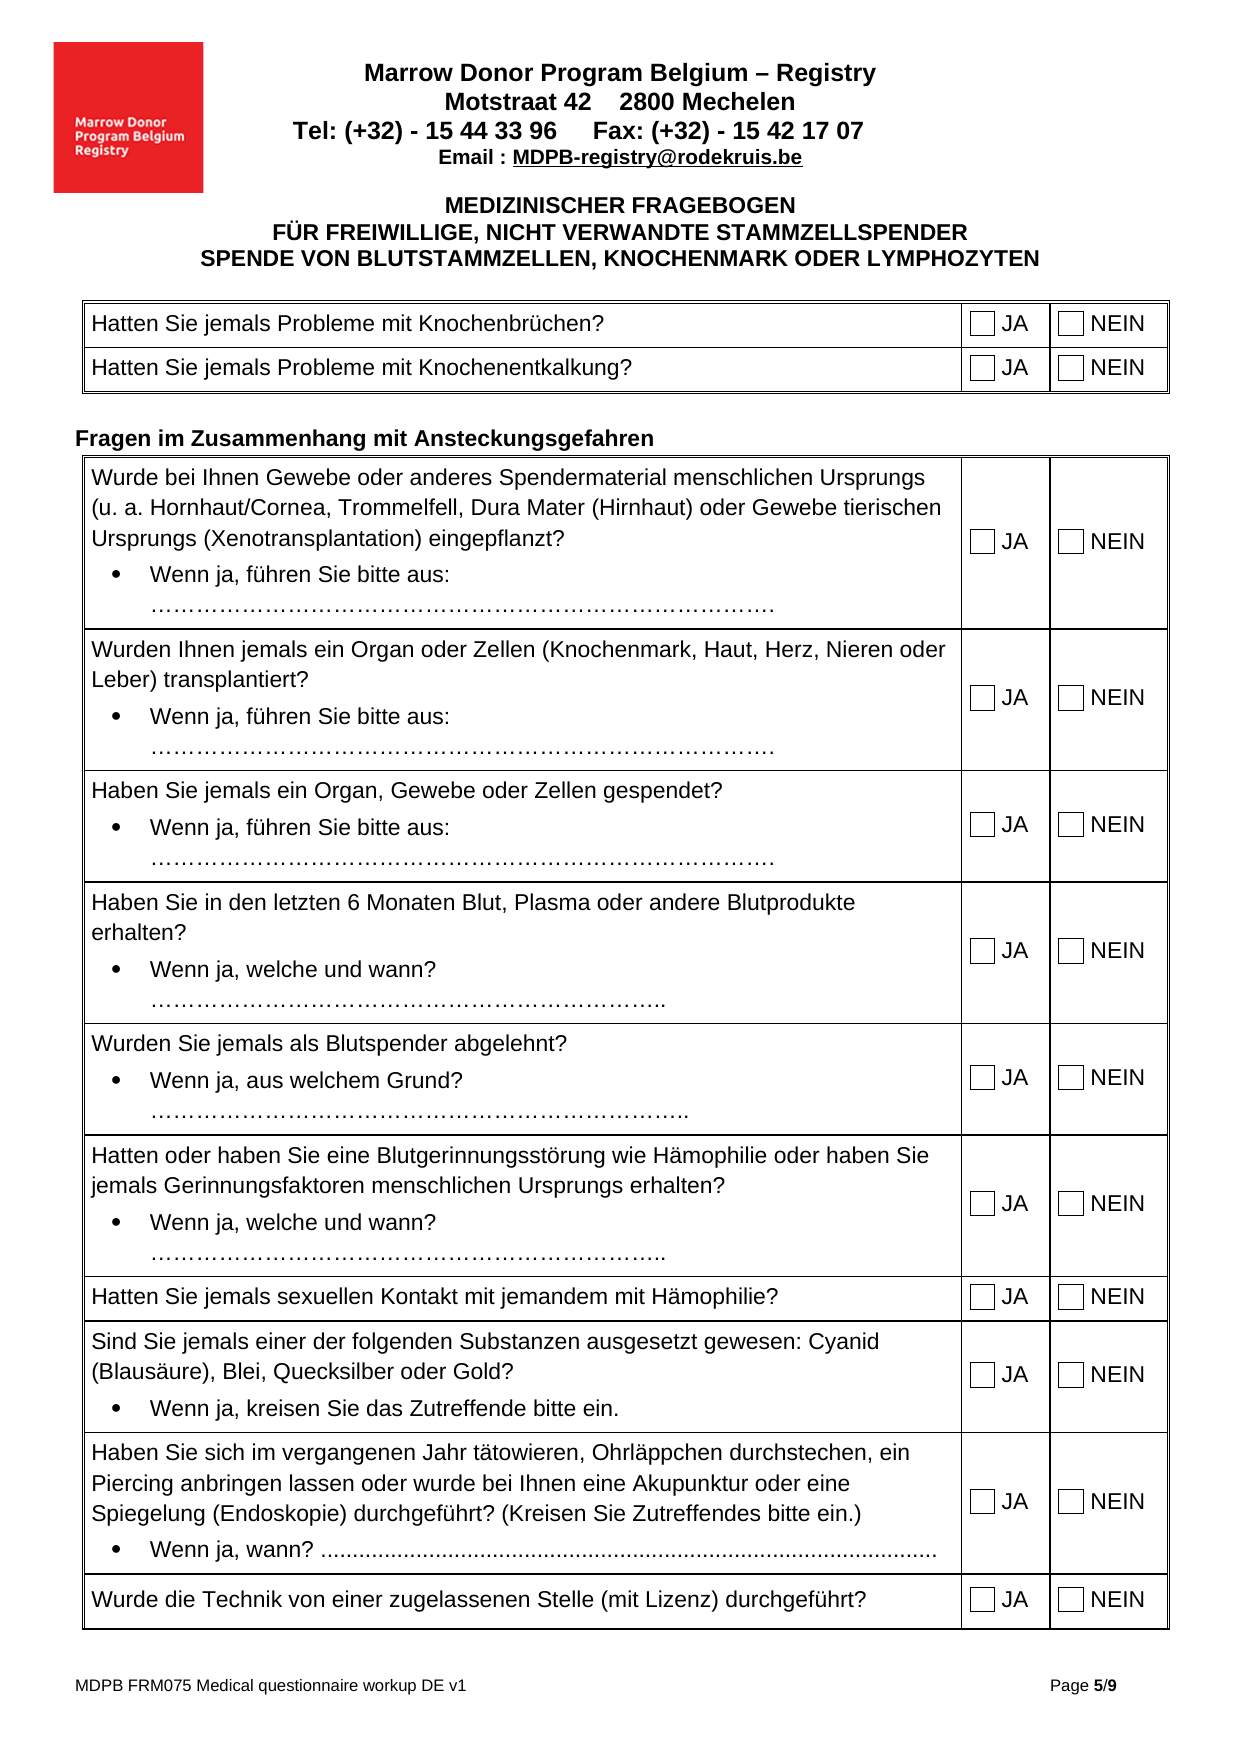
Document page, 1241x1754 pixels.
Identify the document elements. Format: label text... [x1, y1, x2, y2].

table_cell JA [962, 304, 1049, 347]
table_cell Hatten Sie jemals Probleme mit Knochenbrüchen? [85, 304, 961, 347]
table_cell NEIN [1051, 1136, 1167, 1276]
table_cell Wurden Ihnen jemals ein Organ oder Zellen (Knochenmark, Haut, Herz, Nieren oder Leber) transplantiert? Wenn ja, führen Sie bitte aus: ………………………………………………………………………. [85, 630, 961, 770]
picture [53, 42, 204, 193]
table_cell NEIN [1051, 883, 1167, 1023]
table_cell JA [962, 883, 1049, 1023]
table_cell NEIN [1051, 771, 1167, 881]
table_cell JA [962, 1433, 1049, 1573]
table_cell NEIN [1051, 1575, 1167, 1628]
text Fragen im Zusammenhang mit Ansteckungsgefahren [75, 424, 1165, 451]
table_cell JA [962, 771, 1049, 881]
table_header NEIN [1051, 458, 1167, 628]
table_cell Hatten oder haben Sie eine Blutgerinnungsstörung wie Hämophilie oder haben Sie jemals Gerinnungsfaktoren menschlichen Ursprungs erhalten? Wenn ja, welche und wann? ………………………………………………………….. [85, 1136, 961, 1276]
table_cell JA [962, 1024, 1049, 1134]
table_cell Wurde die Technik von einer zugelassenen Stelle (mit Lizenz) durchgeführt? [85, 1575, 961, 1628]
table_cell NEIN [1051, 348, 1167, 391]
table_cell NEIN [1051, 1277, 1167, 1320]
table_cell NEIN [1051, 1322, 1167, 1432]
table_cell Haben Sie jemals ein Organ, Gewebe oder Zellen gespendet? Wenn ja, führen Sie bitte aus: ………………………………………………………………………. [85, 771, 961, 881]
table_cell JA [962, 630, 1049, 770]
table_cell Haben Sie in den letzten 6 Monaten Blut, Plasma oder andere Blutprodukte erhalten? Wenn ja, welche und wann? ………………………………………………………….. [85, 883, 961, 1023]
table_cell Haben Sie sich im vergangenen Jahr tätowieren, Ohrläppchen durchstechen, ein Piercing anbringen lassen oder wurde bei Ihnen eine Akupunktur oder eine Spiegelung (Endoskopie) durchgeführt? (Kreisen Sie Zutreffendes bitte ein.) Wenn ja, wann? ................................................................................................. [85, 1433, 961, 1573]
table_cell Hatten Sie jemals sexuellen Kontakt mit jemandem mit Hämophilie? [85, 1277, 961, 1320]
table_cell NEIN [1051, 1024, 1167, 1134]
table_cell JA [962, 1277, 1049, 1320]
table_cell JA [962, 348, 1049, 391]
table_cell NEIN [1051, 1433, 1167, 1573]
table_header JA [962, 458, 1049, 628]
table_cell Wurden Sie jemals als Blutspender abgelehnt? Wenn ja, aus welchem Grund? …………………………………………………………….. [85, 1024, 961, 1134]
table_cell Sind Sie jemals einer der folgenden Substanzen ausgesetzt gewesen: Cyanid (Blausäure), Blei, Quecksilber oder Gold? Wenn ja, kreisen Sie das Zutreffende bitte ein. [85, 1322, 961, 1432]
table_header Wurde bei Ihnen Gewebe oder anderes Spendermaterial menschlichen Ursprungs (u. a. Hornhaut/Cornea, Trommelfell, Dura Mater (Hirnhaut) oder Gewebe tierischen Ursprungs (Xenotransplantation) eingepflanzt? Wenn ja, führen Sie bitte aus: ………………………………………………………………………. [85, 458, 961, 628]
table_cell NEIN [1051, 304, 1167, 347]
table_cell NEIN [1051, 630, 1167, 770]
table_cell Hatten Sie jemals Probleme mit Knochenentkalkung? [85, 348, 961, 391]
table_cell JA [962, 1575, 1049, 1628]
table_cell JA [962, 1136, 1049, 1276]
table_cell JA [962, 1322, 1049, 1432]
